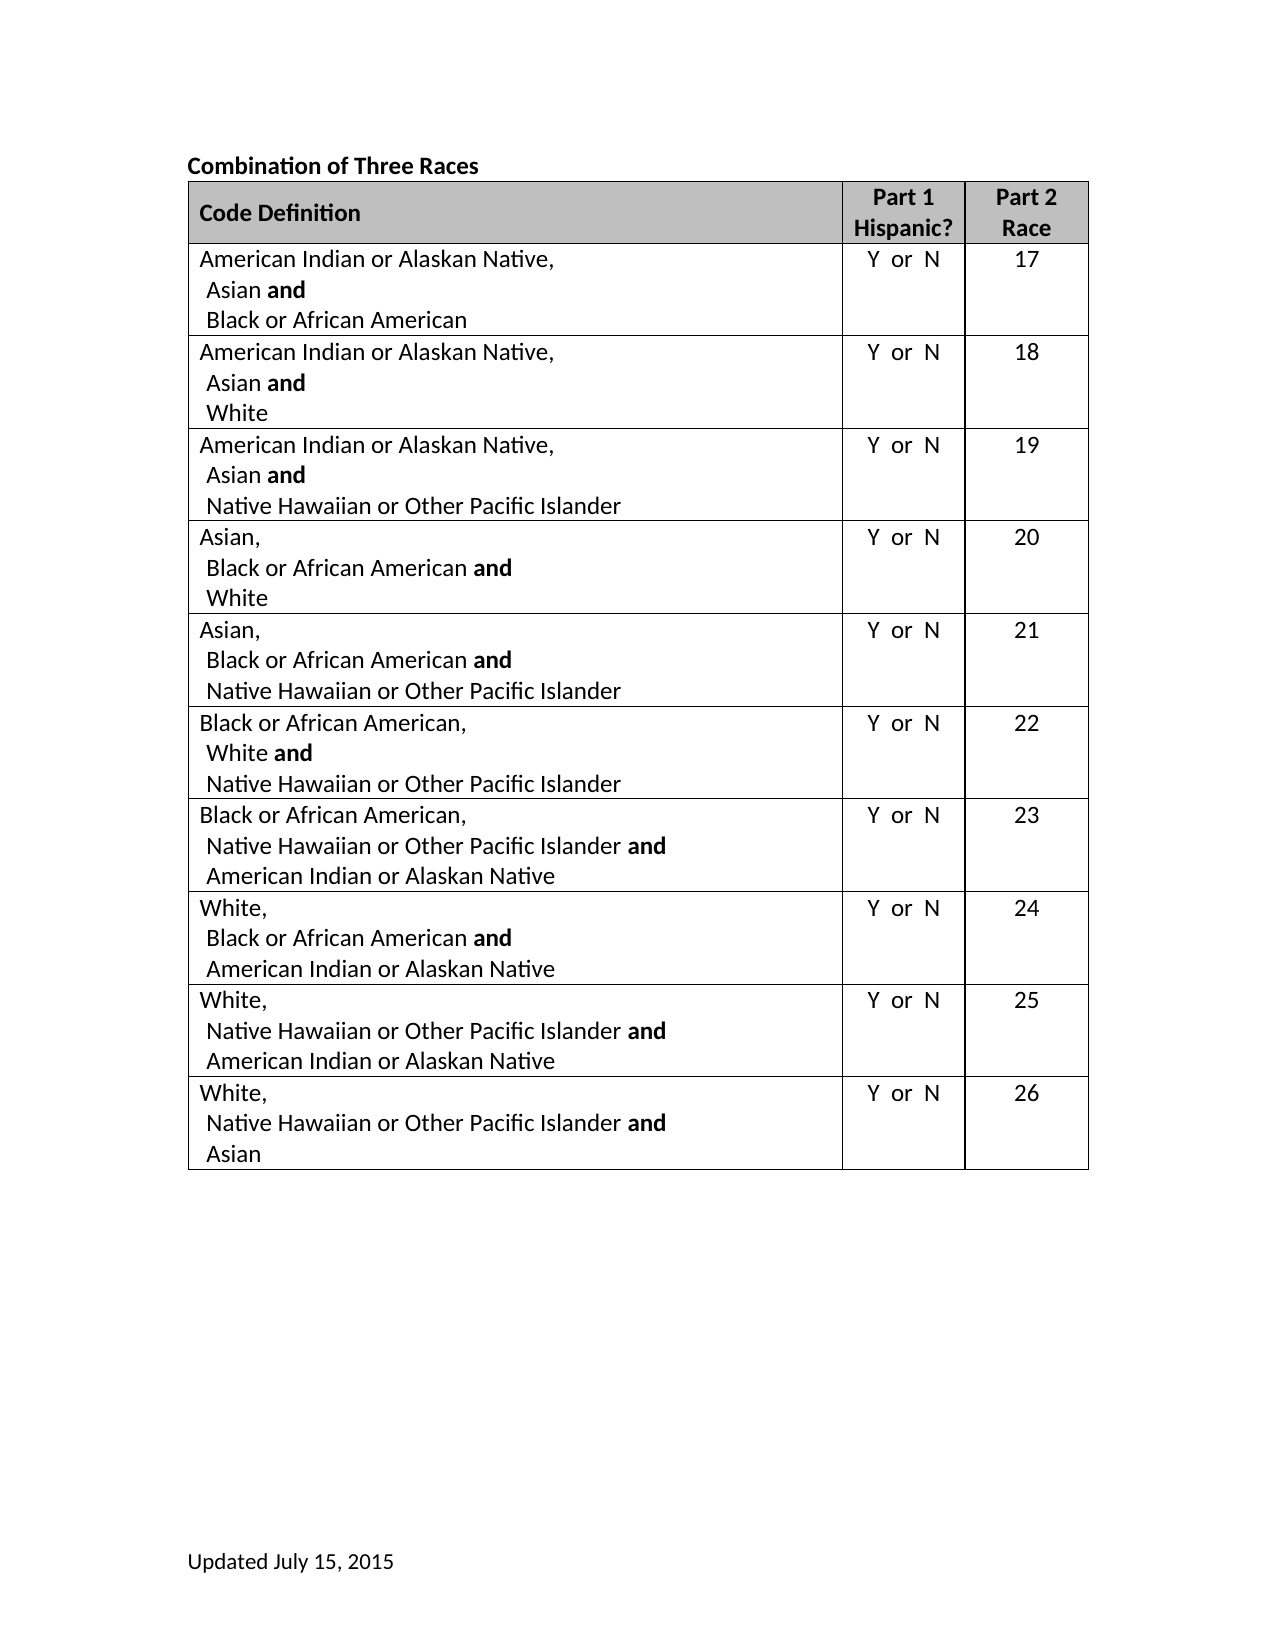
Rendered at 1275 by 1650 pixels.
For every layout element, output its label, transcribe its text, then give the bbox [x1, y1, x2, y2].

table_cell American Indian or Alaskan Native, Asian and White [189, 336, 842, 428]
table_cell 19 [966, 429, 1088, 520]
table_cell 23 [966, 799, 1088, 891]
table_cell Black or African American, White and Native Hawaiian or Other Pacific Islander [189, 707, 842, 798]
table_cell 26 [966, 1077, 1088, 1169]
table_cell White, Black or African American and American Indian or Alaskan Native [189, 892, 842, 983]
table_cell 20 [966, 521, 1088, 613]
table_cell 18 [966, 336, 1088, 428]
table_cell Y or N [843, 336, 964, 428]
table_cell Y or N [843, 614, 964, 706]
table_cell Y or N [843, 707, 964, 798]
table_cell White, Native Hawaiian or Other Pacific Islander and Asian [189, 1077, 842, 1169]
subtitle Combination of Three Races [187, 150, 1087, 181]
table_header Part 1 Hispanic? [843, 182, 964, 243]
table_cell Y or N [843, 1077, 964, 1169]
table_header Part 2 Race [966, 182, 1088, 243]
table_cell Asian, Black or African American and Native Hawaiian or Other Pacific Islander [189, 614, 842, 706]
table_cell White, Native Hawaiian or Other Pacific Islander and American Indian or Alaskan Native [189, 985, 842, 1076]
table_cell American Indian or Alaskan Native, Asian and Black or African American [189, 244, 842, 335]
table_cell Y or N [843, 429, 964, 520]
table_cell Y or N [843, 521, 964, 613]
table_cell American Indian or Alaskan Native, Asian and Native Hawaiian or Other Pacific Islander [189, 429, 842, 520]
table_cell Y or N [843, 892, 964, 983]
table_cell Black or African American, Native Hawaiian or Other Pacific Islander and American Indian or Alaskan Native [189, 799, 842, 891]
table_cell Asian, Black or African American and White [189, 521, 842, 613]
table_cell 25 [966, 985, 1088, 1076]
table_cell 21 [966, 614, 1088, 706]
table_cell Y or N [843, 799, 964, 891]
table_header Code Definition [189, 182, 842, 243]
table_cell 24 [966, 892, 1088, 983]
table_cell Y or N [843, 244, 964, 335]
table_cell 22 [966, 707, 1088, 798]
table_cell 17 [966, 244, 1088, 335]
table_cell Y or N [843, 985, 964, 1076]
